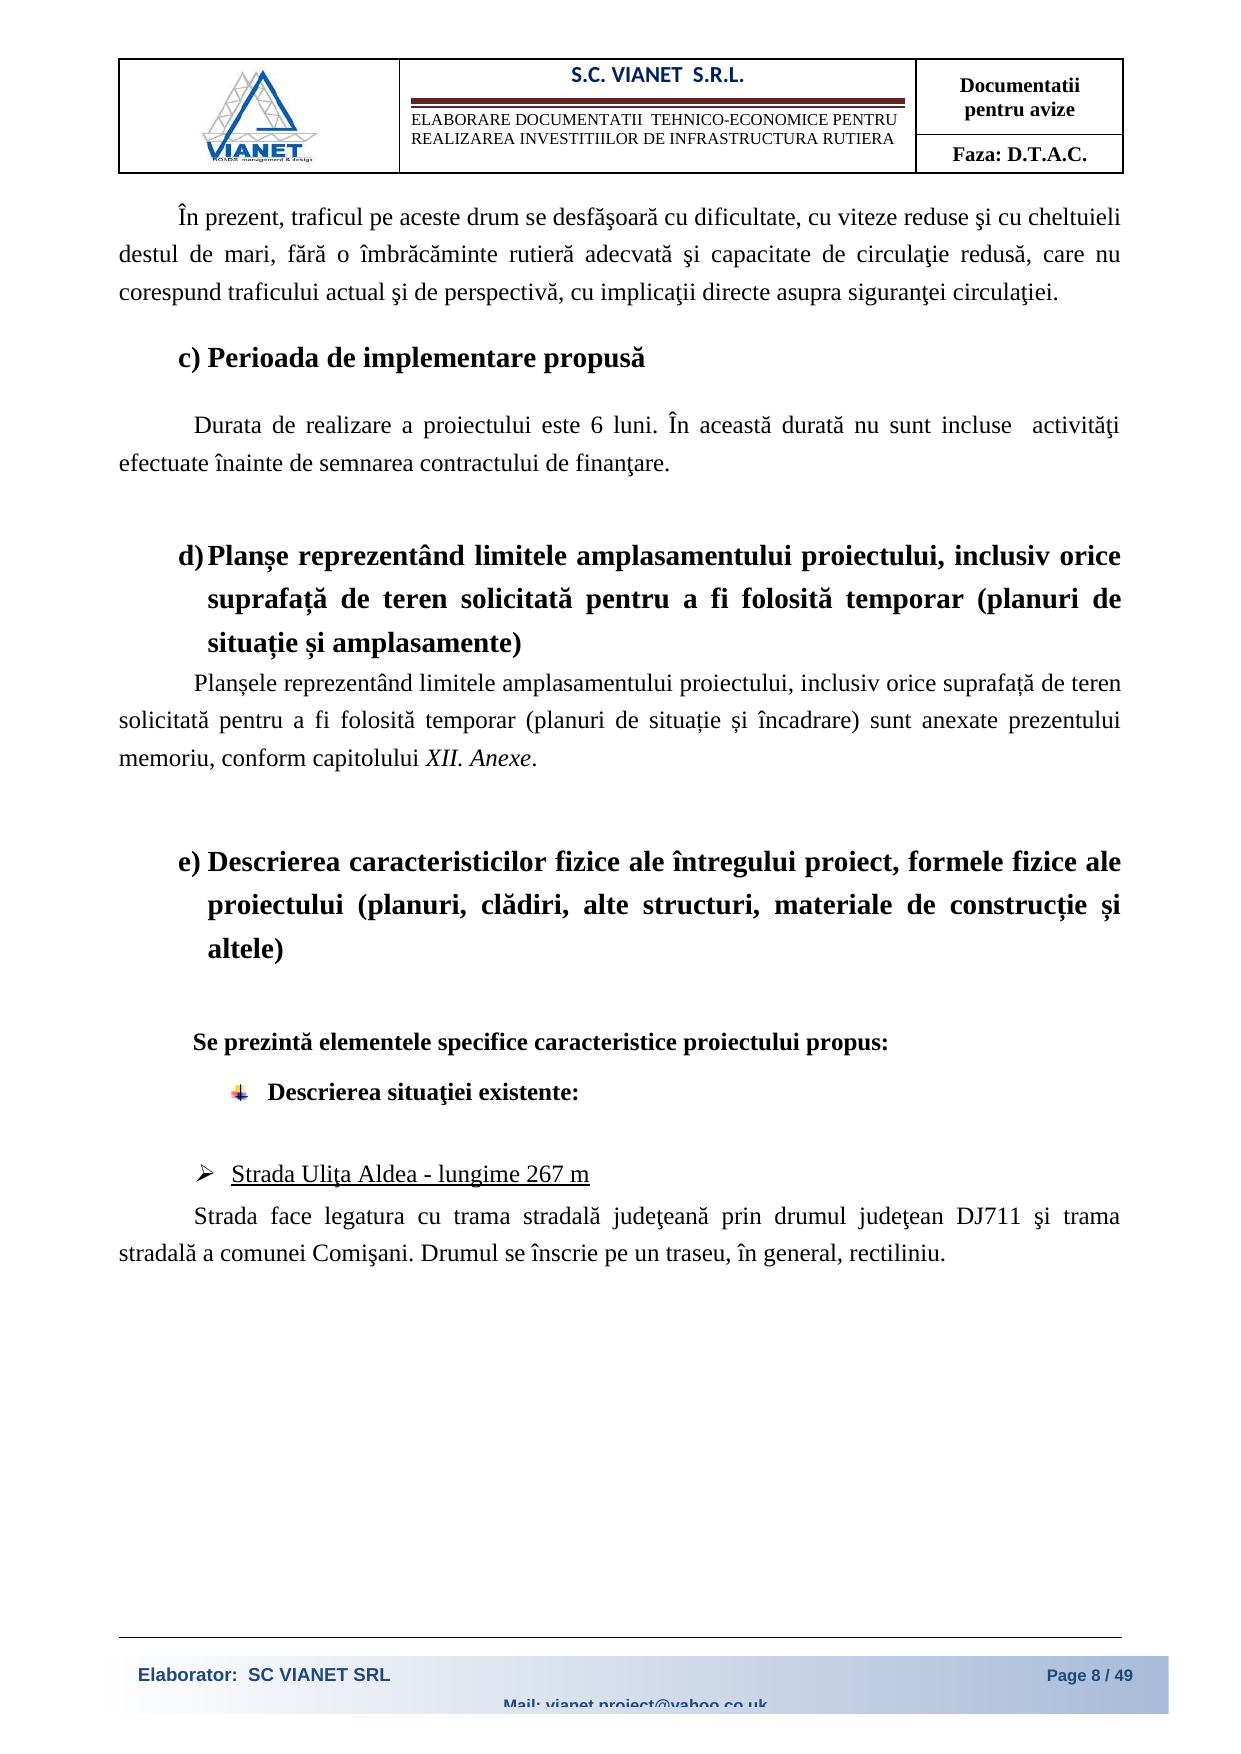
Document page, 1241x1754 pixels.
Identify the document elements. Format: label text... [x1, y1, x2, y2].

list Descrierea situaţiei existente: [230, 1077, 1059, 1106]
text Planșele reprezentând limitele amplasamentului proiectului, inclusiv orice suprafață de teren solicitată pentru a fi folosită temporar (planuri de situație și încadrare) sunt anexate prezentului memoriu, conform capitolului XII. Anexe. [119, 668, 1122, 772]
text Durata de realizare a proiectului este 6 luni. În această durată nu sunt incluse activităţi efectuate înainte de semnarea contractului de finanţare. [119, 410, 1122, 476]
text În prezent, traficul pe aceste drum se desfăşoară cu dificultate, cu viteze reduse şi cu cheltuieli destul de mari, fără o îmbrăcăminte rutieră adecvată şi capacitate de circulaţie redusă, care nu corespund traficului actual şi de perspectivă, cu implicaţii directe asupra siguranţei circulaţiei. [119, 202, 1122, 306]
text Strada face legatura cu trama stradală judeţeană prin drumul judeţean DJ711 şi trama stradală a comunei Comişani. Drumul se înscrie pe un traseu, în general, rectiliniu. [119, 1201, 1122, 1267]
text Se prezintă elementele specifice caracteristice proiectului propus: [119, 1027, 1122, 1056]
subtitle Descrierea caracteristicilor fizice ale întregului proiect, formele fizice ale proiectului (planuri, clădiri, alte structuri, materiale de construcție și altele) [178, 844, 1122, 964]
list Strada Uliţa Aldea - lungime 267 m [194, 1159, 1059, 1188]
subtitle Planșe reprezentând limitele amplasamentului proiectului, inclusiv orice suprafață de teren solicitată pentru a fi folosită temporar (planuri de situație și amplasamente) [178, 538, 1122, 658]
picture [190, 68, 328, 164]
picture [231, 1083, 248, 1101]
subtitle Perioada de implementare propusă [178, 341, 1122, 374]
